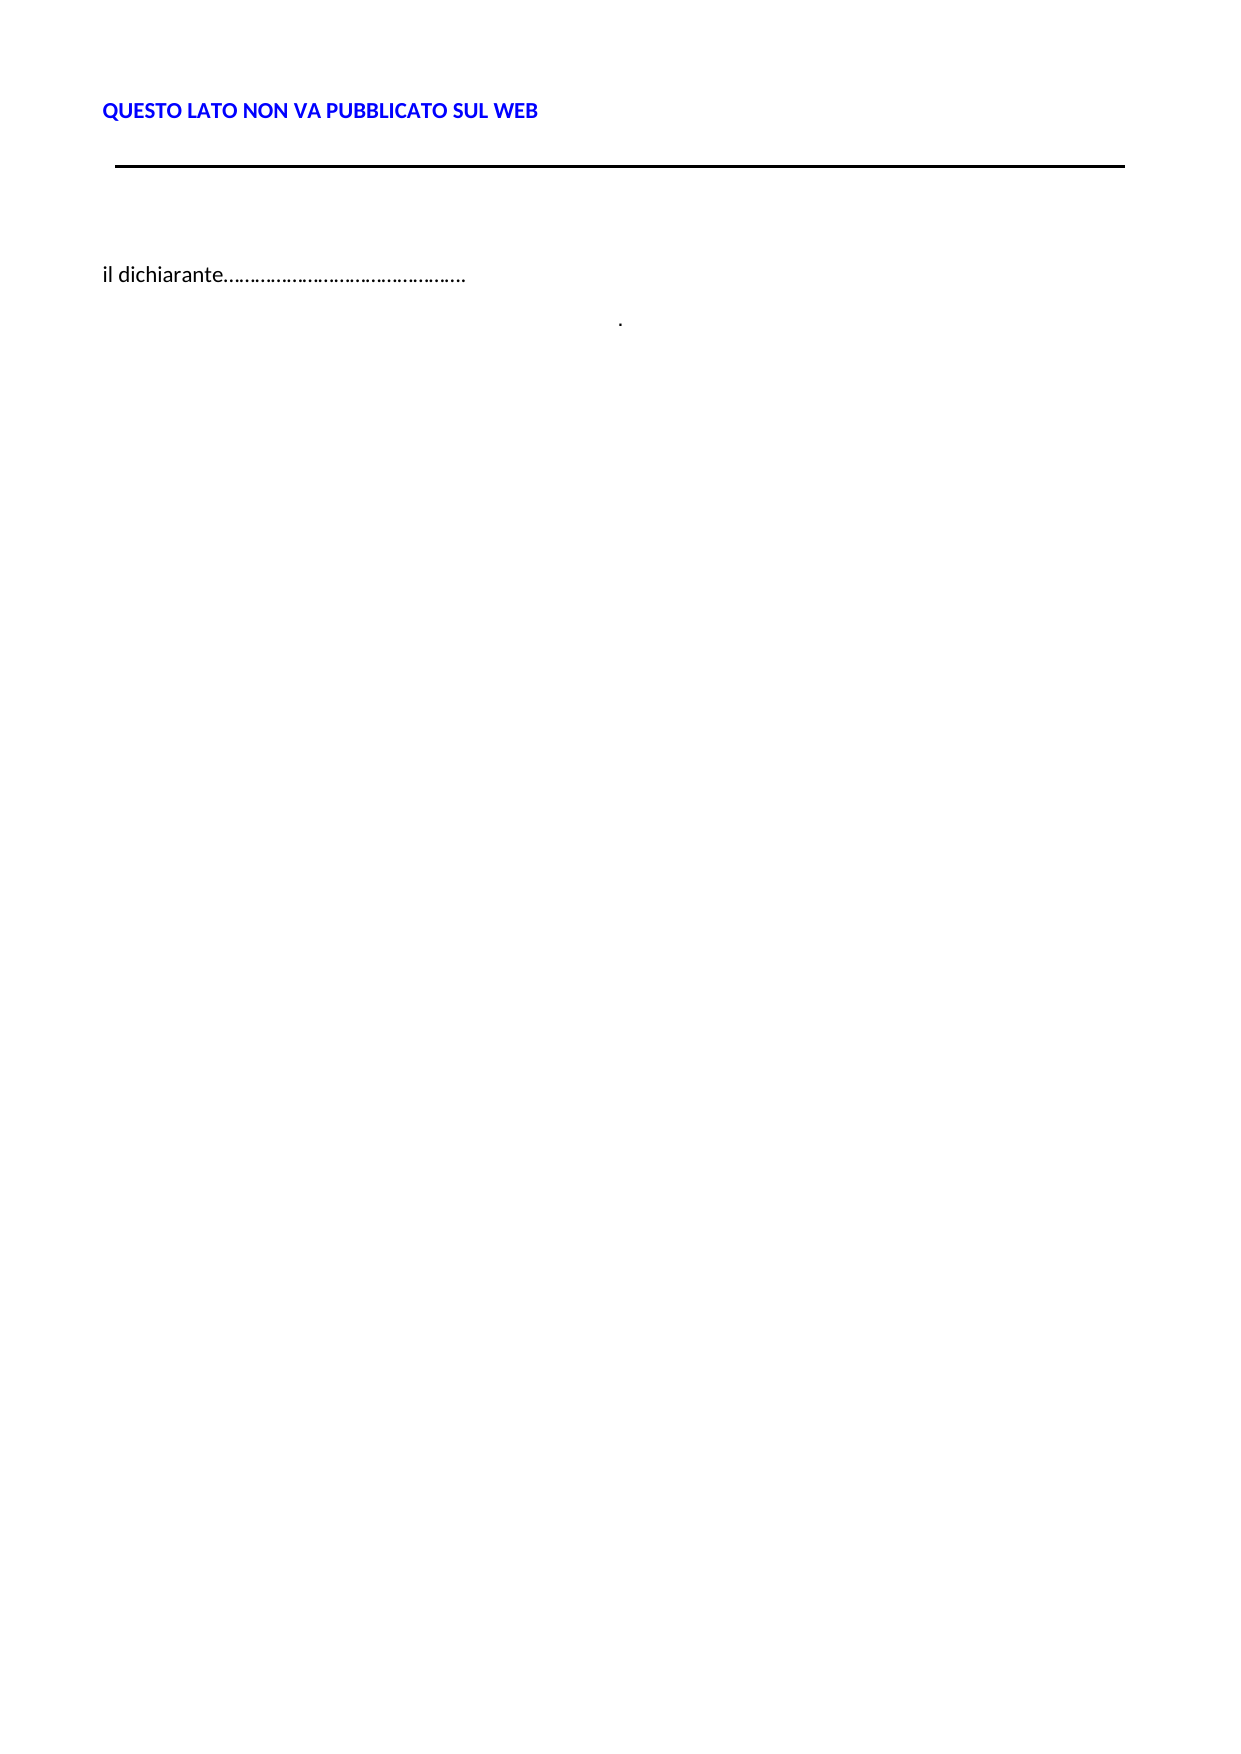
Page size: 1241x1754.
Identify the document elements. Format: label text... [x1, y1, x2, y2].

text . [89, 305, 1152, 331]
text QUESTO LATO NON VA PUBBLICATO SUL WEB [102, 97, 1152, 125]
text il dichiarante………………………………………. [102, 260, 1152, 288]
